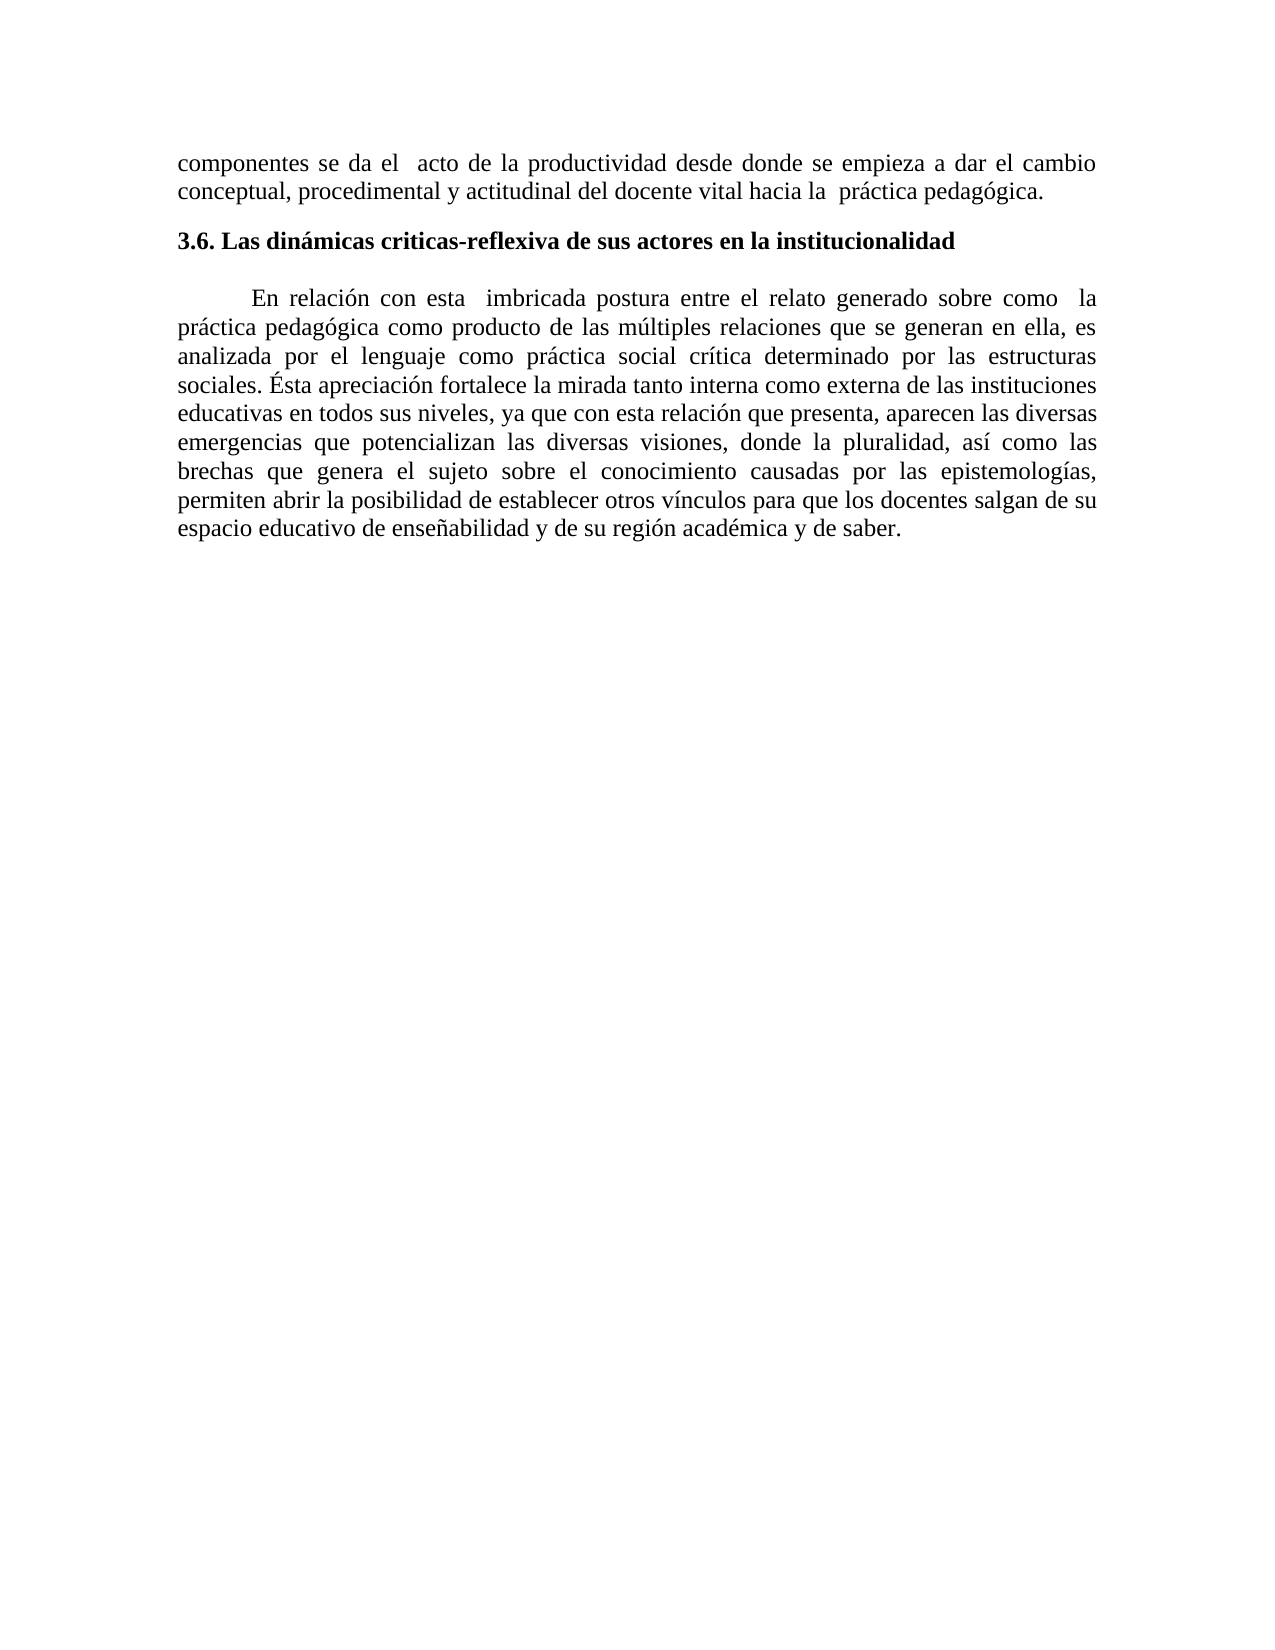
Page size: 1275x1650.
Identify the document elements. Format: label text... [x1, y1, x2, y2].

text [177, 148, 1098, 205]
text En relación con esta imbricada postura entre el relato generado sobre como la práctica pedagógica como producto de las múltiples relaciones que se generan en ella, es analizada por el lenguaje como práctica social crítica determinado por las estructuras sociales. Ésta apreciación fortalece la mirada tanto interna como externa de las instituciones educativas en todos sus niveles, ya que con esta relación que presenta, aparecen las diversas emergencias que potencializan las diversas visiones, donde la pluralidad, así como las brechas que genera el sujeto sobre el conocimiento causadas por las epistemologías, permiten abrir la posibilidad de establecer otros vínculos para que los docentes salgan de su espacio educativo de enseñabilidad y de su región académica y de saber. [177, 283, 1098, 542]
text 3.6. Las dinámicas criticas-reflexiva de sus actores en la institucionalidad [177, 226, 1098, 255]
